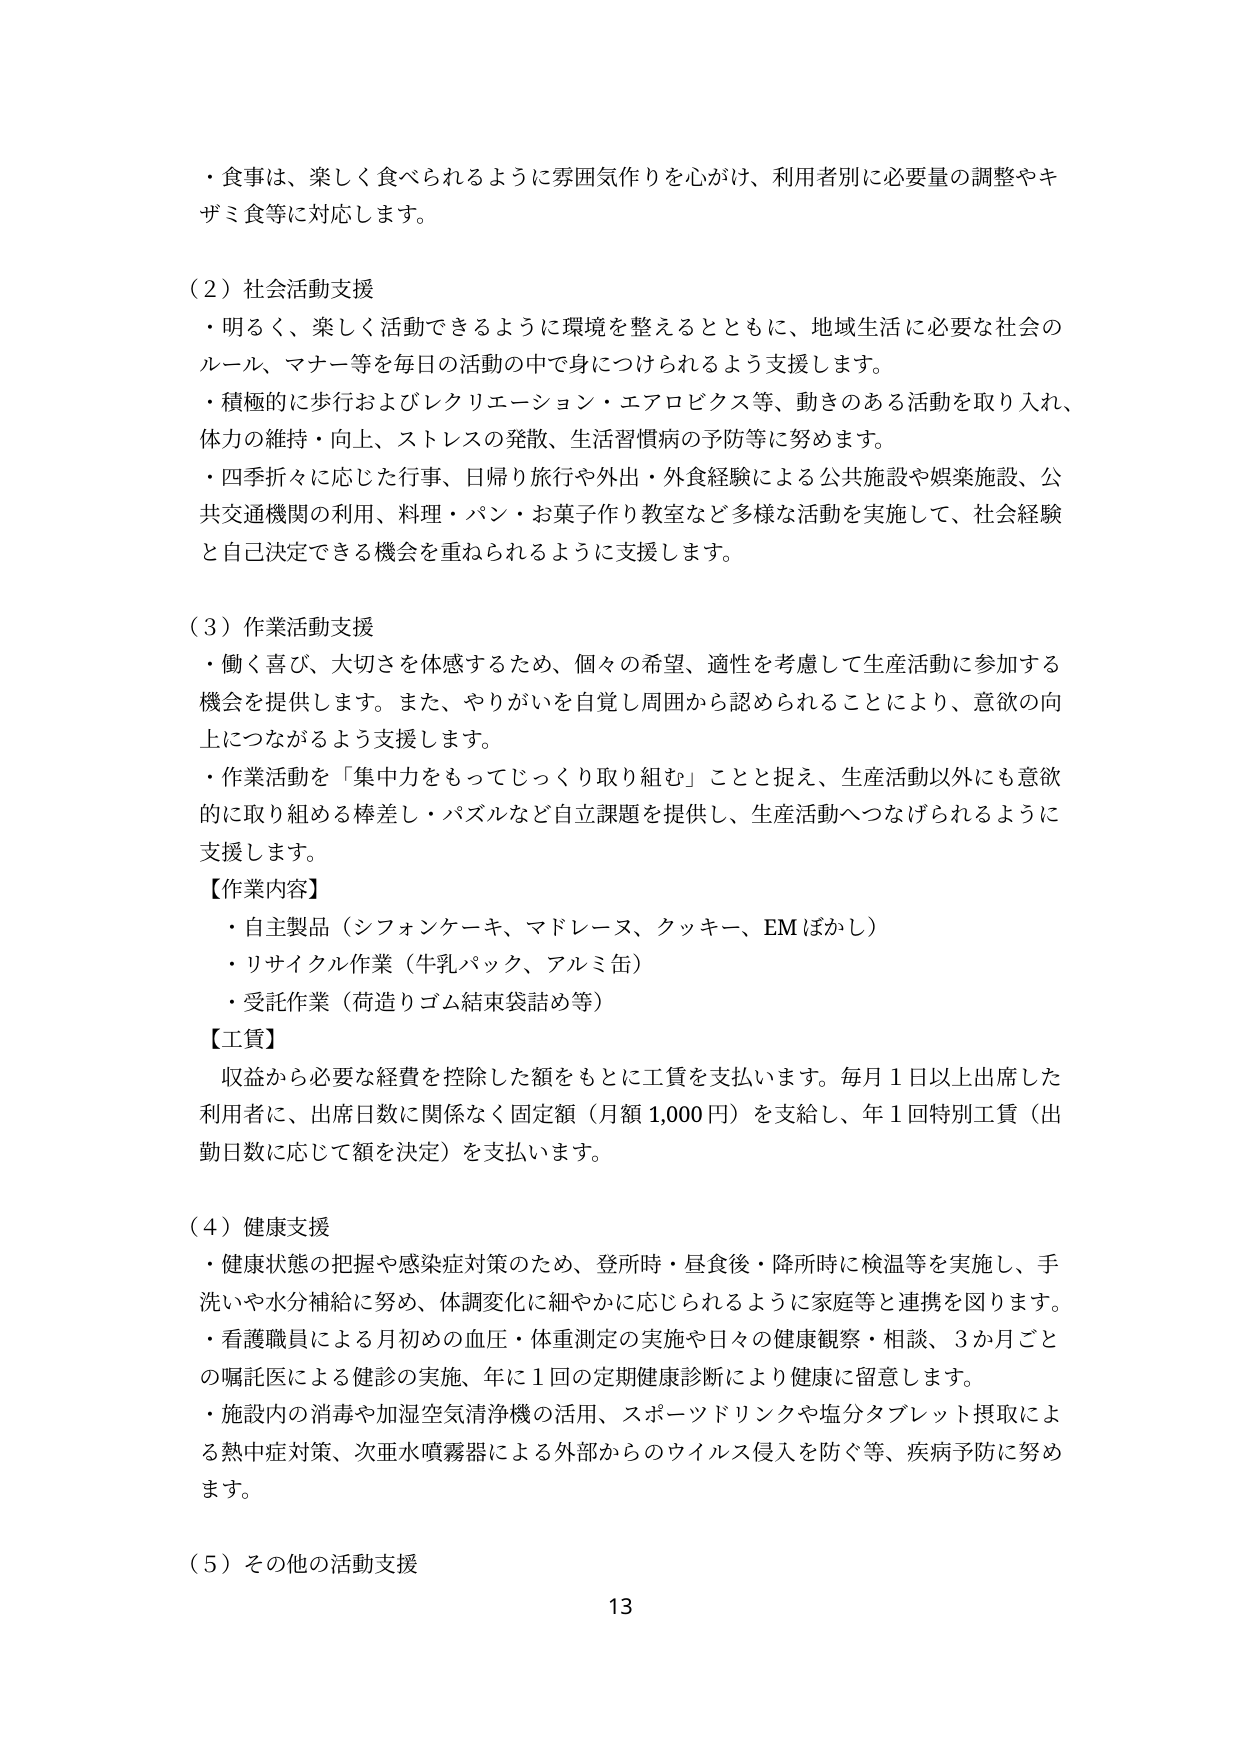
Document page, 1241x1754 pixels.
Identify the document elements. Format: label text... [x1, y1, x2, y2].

text （３）作業活動支援 [177, 607, 1063, 644]
text ・明るく、楽しく活動できるように環境を整えるとともに、地域生活に必要な社会のルール、マナー等を毎日の活動の中で身につけられるよう支援します。 [199, 307, 1063, 382]
text ・食事は、楽しく食べられるように雰囲気作りを心がけ、利用者別に必要量の調整やキザミ食等に対応します。 [199, 157, 1063, 232]
text ・施設内の消毒や加湿空気清浄機の活用、スポーツドリンクや塩分タブレット摂取による熱中症対策、次亜水噴霧器による外部からのウイルス侵入を防ぐ等、疾病予防に努めます。 [199, 1394, 1063, 1507]
text ・働く喜び、大切さを体感するため、個々の希望、適性を考慮して生産活動に参加する機会を提供します。また、やりがいを自覚し周囲から認められることにより、意欲の向上につながるよう支援します。 [199, 644, 1063, 757]
text ・四季折々に応じた行事、日帰り旅行や外出・外食経験による公共施設や娯楽施設、公共交通機関の利用、料理・パン・お菓子作り教室など多様な活動を実施して、社会経験と自己決定できる機会を重ねられるように支援します。 [199, 457, 1063, 569]
text 【作業内容】 [177, 869, 1063, 907]
text ・自主製品（シフォンケーキ、マドレーヌ、クッキー、EMぼかし） [177, 907, 1063, 944]
text ・作業活動を「集中力をもってじっくり取り組む」ことと捉え、生産活動以外にも意欲的に取り組める棒差し・パズルなど自立課題を提供し、生産活動へつなげられるように支援します。 [199, 757, 1063, 869]
text ・受託作業（荷造りゴム結束袋詰め等） [177, 982, 1063, 1019]
text （２）社会活動支援 [177, 269, 1063, 307]
text ・看護職員による月初めの血圧・体重測定の実施や日々の健康観察・相談、３か月ごとの嘱託医による健診の実施、年に１回の定期健康診断により健康に留意します。 [199, 1319, 1063, 1394]
text 【工賃】 [177, 1019, 1063, 1057]
text ・積極的に歩行およびレクリエーション・エアロビクス等、動きのある活動を取り入れ、体力の維持・向上、ストレスの発散、生活習慣病の予防等に努めます。 [199, 382, 1063, 457]
text （４）健康支援 [177, 1207, 1063, 1244]
text ・リサイクル作業（牛乳パック、アルミ缶） [177, 944, 1063, 982]
text 収益から必要な経費を控除した額をもとに工賃を支払います。毎月１日以上出席した利用者に、出席日数に関係なく固定額（月額1,000円）を支給し、年１回特別工賃（出勤日数に応じて額を決定）を支払います。 [199, 1057, 1063, 1169]
text （５）その他の活動支援 [177, 1544, 1063, 1582]
text ・健康状態の把握や感染症対策のため、登所時・昼食後・降所時に検温等を実施し、手洗いや水分補給に努め、体調変化に細やかに応じられるように家庭等と連携を図ります。 [199, 1244, 1063, 1319]
